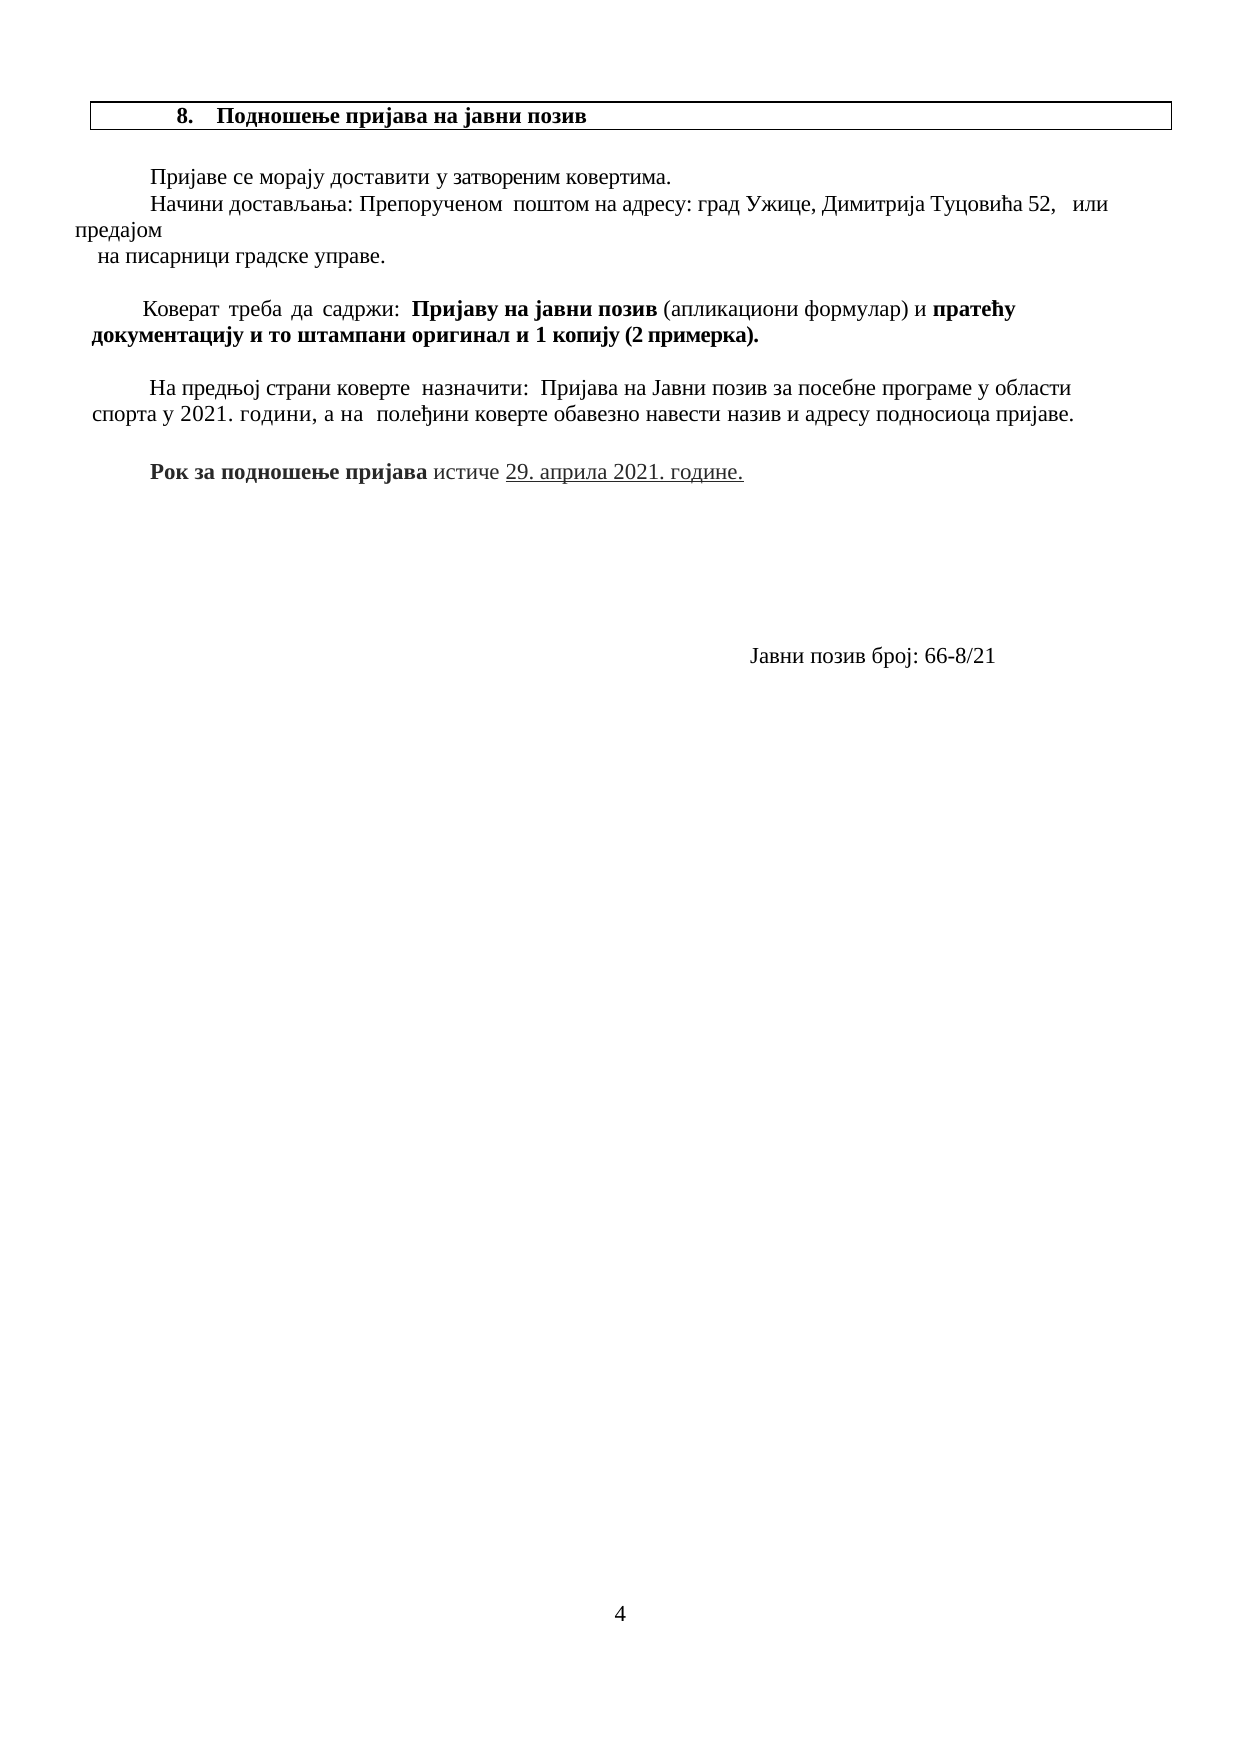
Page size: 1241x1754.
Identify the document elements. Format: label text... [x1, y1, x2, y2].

text Рок за подношење пријава истиче 29. априла 2021. године. [75, 453, 1165, 484]
text Пријаве се морају доставити у затвореним ковертима. [75, 163, 1078, 190]
text спорта у 2021. години, а на полеђини коверте обавезно навести назив и адресу подносиоца пријаве. [75, 401, 1165, 427]
text Начини достављања: Препорученом поштом на адресу: град Ужице, Димитрија Туцовића 52, или предајом [75, 190, 1165, 242]
table_header 8. Подношење пријава на јавни позив [91, 103, 1171, 129]
text Коверат треба да садржи: Пријаву на јавни позив (апликациони формулар) и пратећу [100, 295, 1078, 321]
text на писарници градске управе. [75, 242, 1165, 269]
text документацију и то штампани оригинал и 1 копију (2 примерка). [75, 321, 1078, 348]
text На предњој страни коверте назначити: Пријава на Јавни позив за посебне програме у области [75, 374, 1165, 401]
text Јавни позив број: 66-8/21 [75, 642, 1165, 669]
